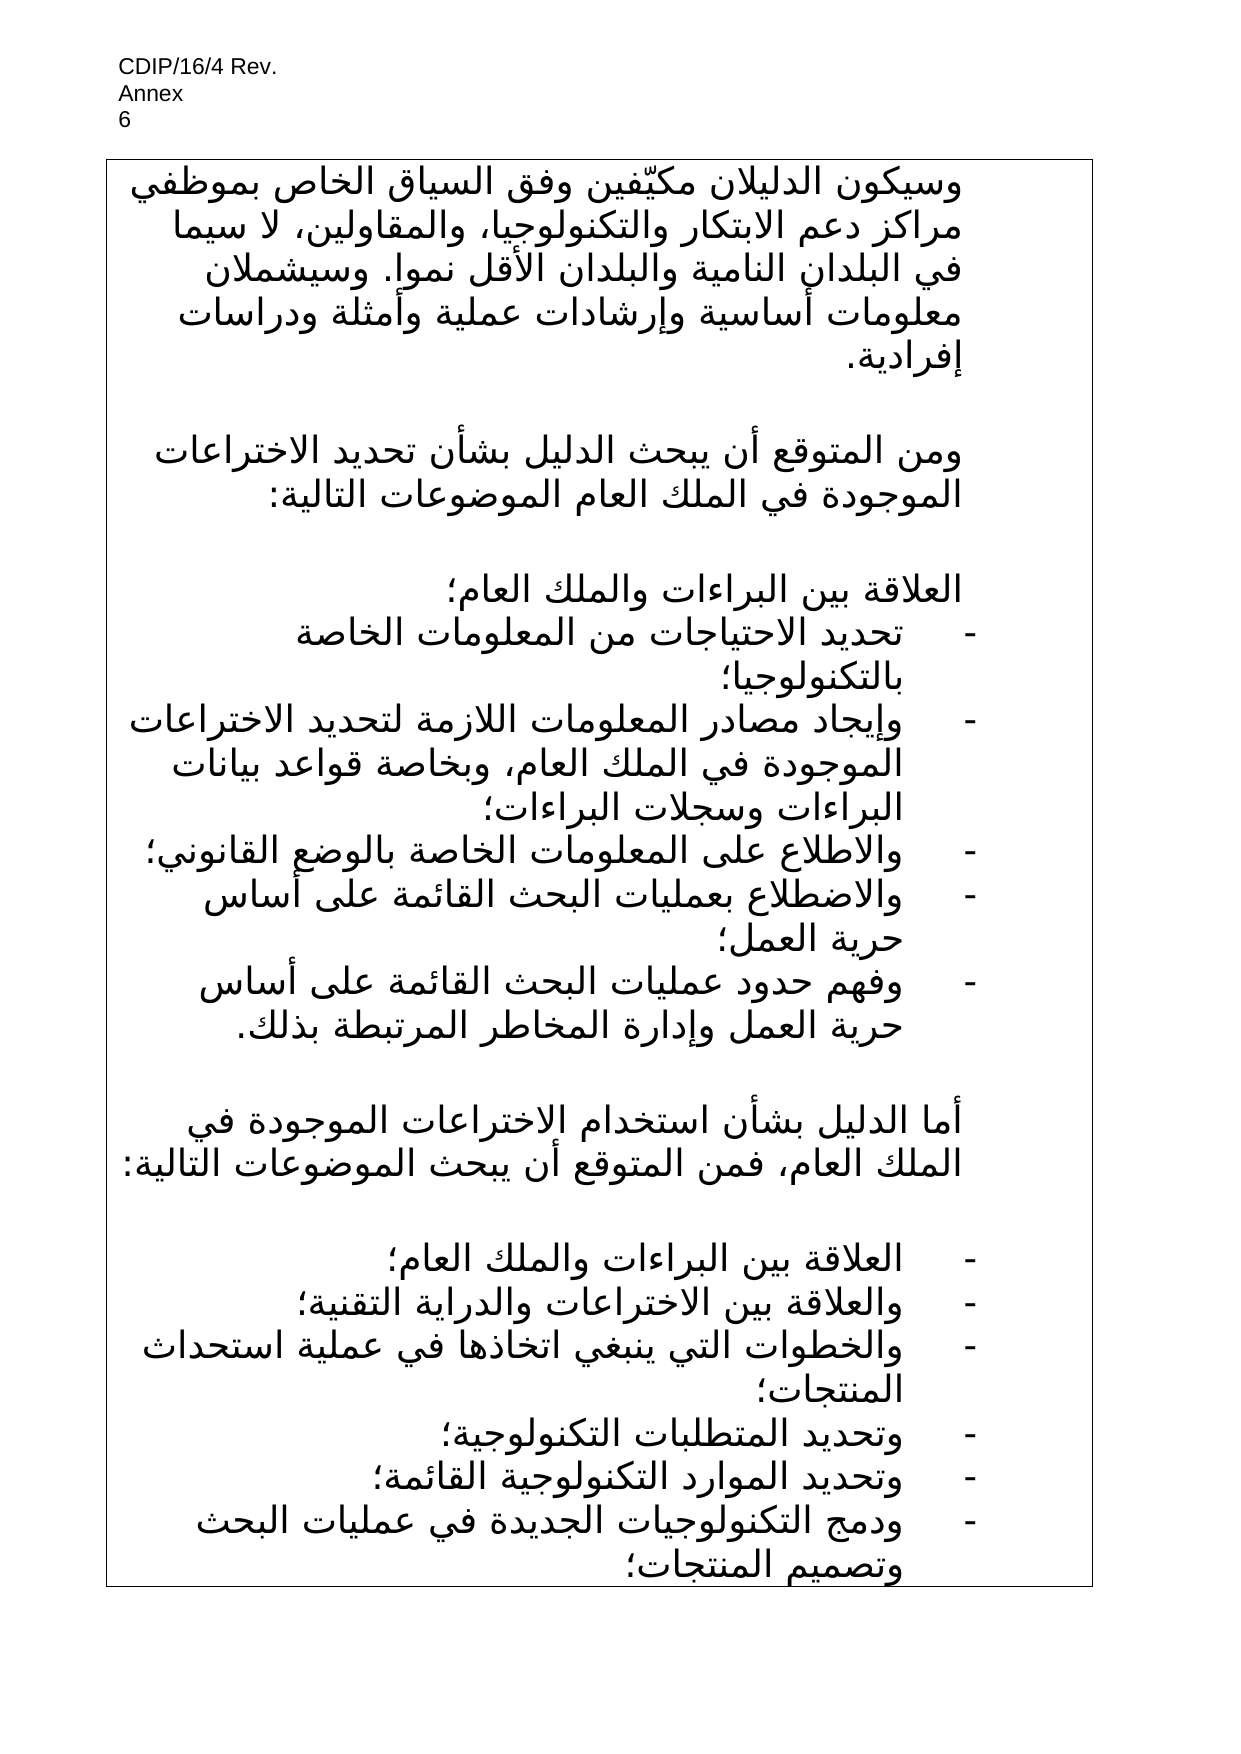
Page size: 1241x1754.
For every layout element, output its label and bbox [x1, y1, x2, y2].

table_cell [107, 160, 1092, 1586]
